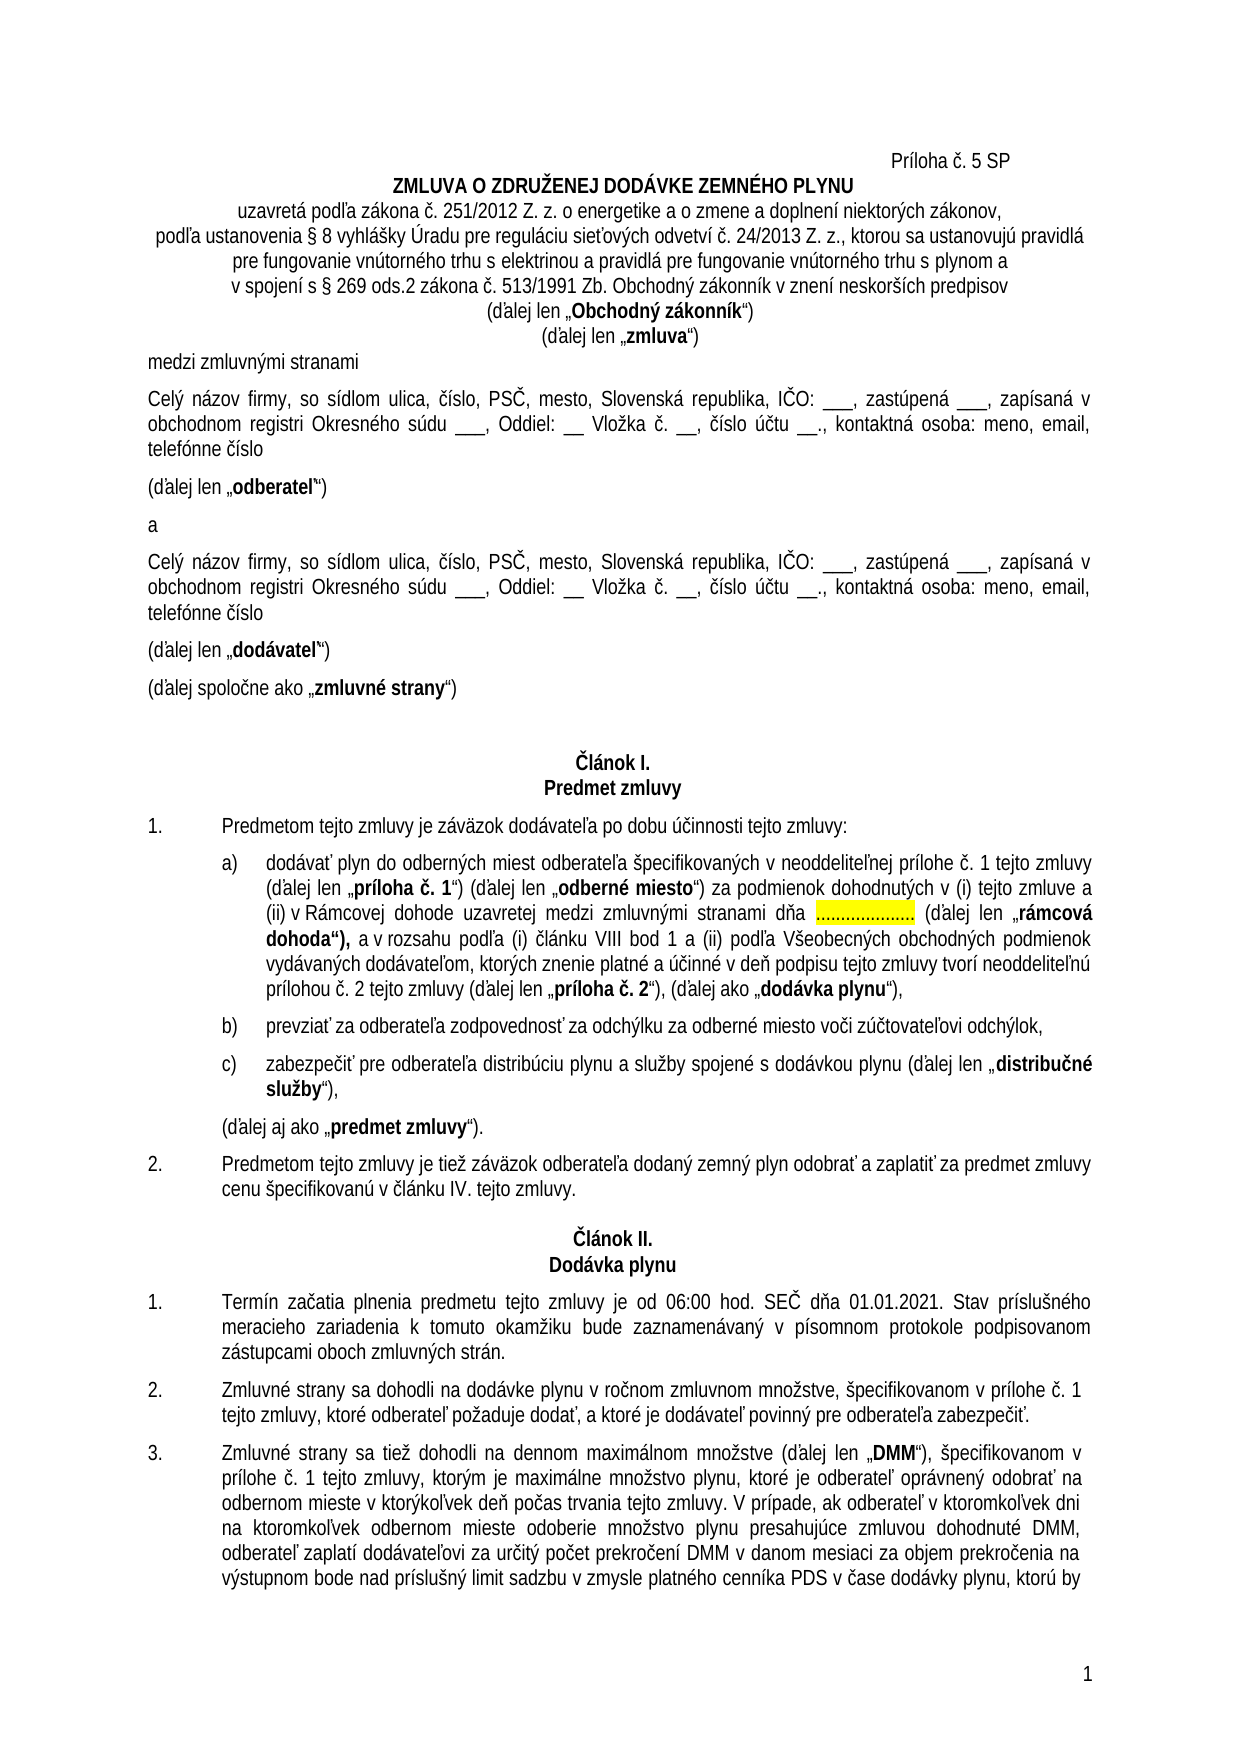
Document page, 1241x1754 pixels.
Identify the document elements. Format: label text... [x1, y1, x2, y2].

list dodávať plyn do odberných miest odberateľa špecifikovaných v neoddeliteľnej prílohe č. 1 tejto zmluvy (ďalej len „príloha č. 1“) (ďalej len „odberné miesto“) za podmienok dohodnutých v (i) tejto zmluve a (ii) v Rámcovej dohode uzavretej medzi zmluvnými stranami dňa .................... (ďalej len „rámcová dohoda“), a v rozsahu podľa (i) článku VIII bod 1 a (ii) podľa Všeobecných obchodných podmienok vydávaných dodávateľom, ktorých znenie platné a účinné v deň podpisu tejto zmluvy tvorí neoddeliteľnú prílohou č. 2 tejto zmluvy (ďalej len „príloha č. 2“), (ďalej ako „dodávka plynu“), [222, 850, 1092, 1001]
list Predmetom tejto zmluvy je tiež záväzok odberateľa dodaný zemný plyn odobrať a zaplatiť za predmet zmluvy cenu špecifikovanú v článku IV. tejto zmluvy. [148, 1151, 1092, 1201]
subtitle Predmet zmluvy [148, 775, 1078, 800]
list Zmluvné strany sa dohodli na dodávke plynu v ročnom zmluvnom množstve, špecifikovanom v prílohe č. 1 tejto zmluvy, ktoré odberateľ požaduje dodať, a ktoré je dodávateľ povinný pre odberateľa zabezpečiť. [148, 1377, 1082, 1427]
list Termín začatia plnenia predmetu tejto zmluvy je od 06:00 hod. SEČ dňa 01.01.2021. Stav príslušného meracieho zariadenia k tomuto okamžiku bude zaznamenávaný v písomnom protokole podpisovanom zástupcami oboch zmluvných strán. [148, 1289, 1092, 1364]
text ZMLUVA O ZDRUŽENEJ DODÁVKE ZEMNÉHO PLYNU [203, 173, 1044, 198]
list prevziať za odberateľa zodpovednosť za odchýlku za odberné miesto voči zúčtovateľovi odchýlok, [222, 1013, 1092, 1038]
text medzi zmluvnými stranami [148, 348, 1092, 374]
list Predmetom tejto zmluvy je záväzok dodávateľa po dobu účinnosti tejto zmluvy: [148, 812, 1092, 838]
text (ďalej spoločne ako „zmluvné strany“) [148, 674, 1092, 700]
subtitle Článok I. [148, 750, 1078, 775]
list (ďalej aj ako „predmet zmluvy“). [162, 1113, 1092, 1139]
text (ďalej len „dodávateľ“) [148, 637, 1092, 662]
text v spojení s § 269 ods.2 zákona č. 513/1991 Zb. Obchodný zákonník v znení neskorších predpisov [148, 273, 1092, 298]
text (ďalej len „Obchodný zákonník“) [148, 298, 1092, 323]
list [148, 1439, 1082, 1590]
list zabezpečiť pre odberateľa distribúciu plynu a služby spojené s dodávkou plynu (ďalej len „distribučné služby“), [222, 1051, 1092, 1101]
text podľa ustanovenia § 8 vyhlášky Úradu pre reguláciu sieťových odvetví č. 24/2013 Z. z., ktorou sa ustanovujú pravidlá pre fungovanie vnútorného trhu s elektrinou a pravidlá pre fungovanie vnútorného trhu s plynom a [148, 223, 1092, 273]
text Celý názov firmy, so sídlom ulica, číslo, PSČ, mesto, Slovenská republika, IČO: ___, zastúpená ___, zapísaná v obchodnom registri Okresného súdu ___, Oddiel: __ Vložka č. __, číslo účtu __., kontaktná osoba: meno, email, telefónne číslo [148, 549, 1092, 624]
subtitle Dodávka plynu [148, 1251, 1078, 1277]
text (ďalej len „odberateľ“) [148, 474, 1098, 499]
text (ďalej len „zmluva“) [148, 323, 1092, 348]
text Celý názov firmy, so sídlom ulica, číslo, PSČ, mesto, Slovenská republika, IČO: ___, zastúpená ___, zapísaná v obchodnom registri Okresného súdu ___, Oddiel: __ Vložka č. __, číslo účtu __., kontaktná osoba: meno, email, telefónne číslo [148, 386, 1092, 461]
text Príloha č. 5 SP [203, 148, 1044, 173]
subtitle Článok II. [148, 1226, 1078, 1251]
text a [148, 512, 1098, 537]
text uzavretá podľa zákona č. 251/2012 Z. z. o energetike a o zmene a doplnení niektorých zákonov, [148, 198, 1092, 223]
